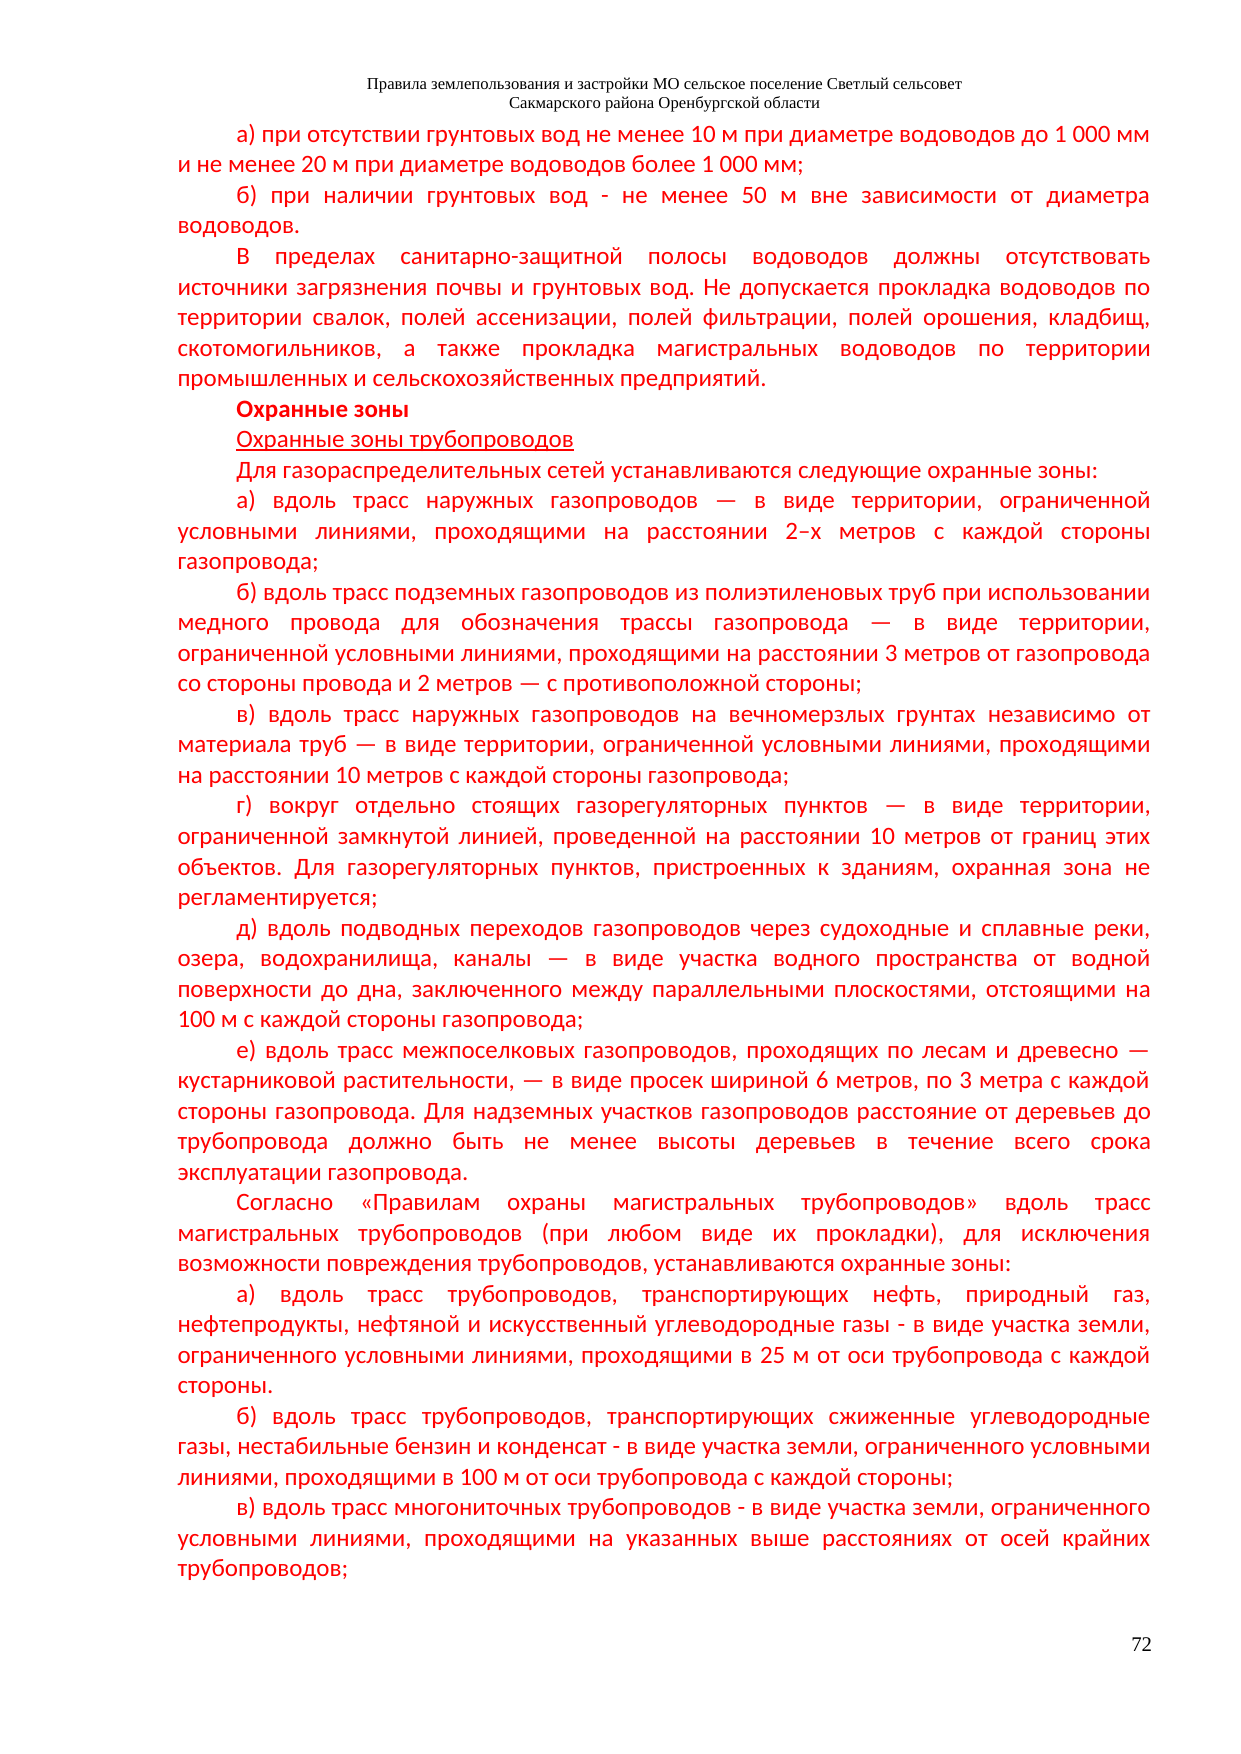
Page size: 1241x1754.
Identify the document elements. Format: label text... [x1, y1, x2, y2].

text Согласно «Правилам охраны магистральных трубопроводов» вдоль трасс магистральных трубопроводов (при любом виде их прокладки), для исключения возможности повреждения трубопроводов, устанавливаются охранные зоны: [177, 1186, 1152, 1278]
text Для газораспределительных сетей устанавливаются следующие охранные зоны: [177, 454, 1152, 484]
text В пределах санитарно-защитной полосы водоводов должны отсутствовать источники загрязнения почвы и грунтовых вод. Не допускается прокладка водоводов по территории свалок, полей ассенизации, полей фильтрации, полей орошения, кладбищ, скотомогильников, а также прокладка магистральных водоводов по территории промышленных и сельскохозяйственных предприятий. [177, 240, 1152, 393]
text б) при наличии грунтовых вод - не менее 50 м вне зависимости от диаметра водоводов. [177, 179, 1152, 240]
text д) вдоль подводных переходов газопроводов через судоходные и сплавные реки, озера, водохранилища, каналы — в виде участка водного пространства от водной поверхности до дна, заключенного между параллельными плоскостями, отстоящими на 100 м с каждой стороны газопровода; [177, 912, 1152, 1034]
text а) при отсутствии грунтовых вод не менее 10 м при диаметре водоводов до 1 000 мм и не менее 20 м при диаметре водоводов более 1 000 мм; [177, 118, 1152, 179]
text в) вдоль трасс наружных газопроводов на вечномерзлых грунтах независимо от материала труб — в виде территории, ограниченной условными линиями, проходящими на расстоянии 10 метров с каждой стороны газопровода; [177, 698, 1152, 789]
text г) вокруг отдельно стоящих газорегуляторных пунктов — в виде территории, ограниченной замкнутой линией, проведенной на расстоянии 10 метров от границ этих объектов. Для газорегуляторных пунктов, пристроенных к зданиям, охранная зона не регламентируется; [177, 789, 1152, 912]
text в) вдоль трасс многониточных трубопроводов - в виде участка земли, ограниченного условными линиями, проходящими на указанных выше расстояниях от осей крайних трубопроводов; [177, 1492, 1152, 1583]
text б) вдоль трасс трубопроводов, транспортирующих сжиженные углеводородные газы, нестабильные бензин и конденсат - в виде участка земли, ограниченного условными линиями, проходящими в 100 м от оси трубопровода с каждой стороны; [177, 1400, 1152, 1492]
text Охранные зоны [177, 393, 1152, 423]
text а) вдоль трасс трубопроводов, транспортирующих нефть, природный газ, нефтепродукты, нефтяной и искусственный углеводородные газы - в виде участка земли, ограниченного условными линиями, проходящими в 25 м от оси трубопровода с каждой стороны. [177, 1278, 1152, 1400]
text Охранные зоны трубопроводов [177, 423, 1152, 454]
text а) вдоль трасс наружных газопроводов — в виде территории, ограниченной условными линиями, проходящими на расстоянии 2–х метров с каждой стороны газопровода; [177, 484, 1152, 576]
text е) вдоль трасс межпоселковых газопроводов, проходящих по лесам и древесно — кустарниковой растительности, — в виде просек шириной 6 метров, по 3 метра с каждой стороны газопровода. Для надземных участков газопроводов расстояние от деревьев до трубопровода должно быть не менее высоты деревьев в течение всего срока эксплуатации газопровода. [177, 1034, 1152, 1186]
text б) вдоль трасс подземных газопроводов из полиэтиленовых труб при использовании медного провода для обозначения трассы газопровода — в виде территории, ограниченной условными линиями, проходящими на расстоянии 3 метров от газопровода со стороны провода и 2 метров — с противоположной стороны; [177, 576, 1152, 698]
